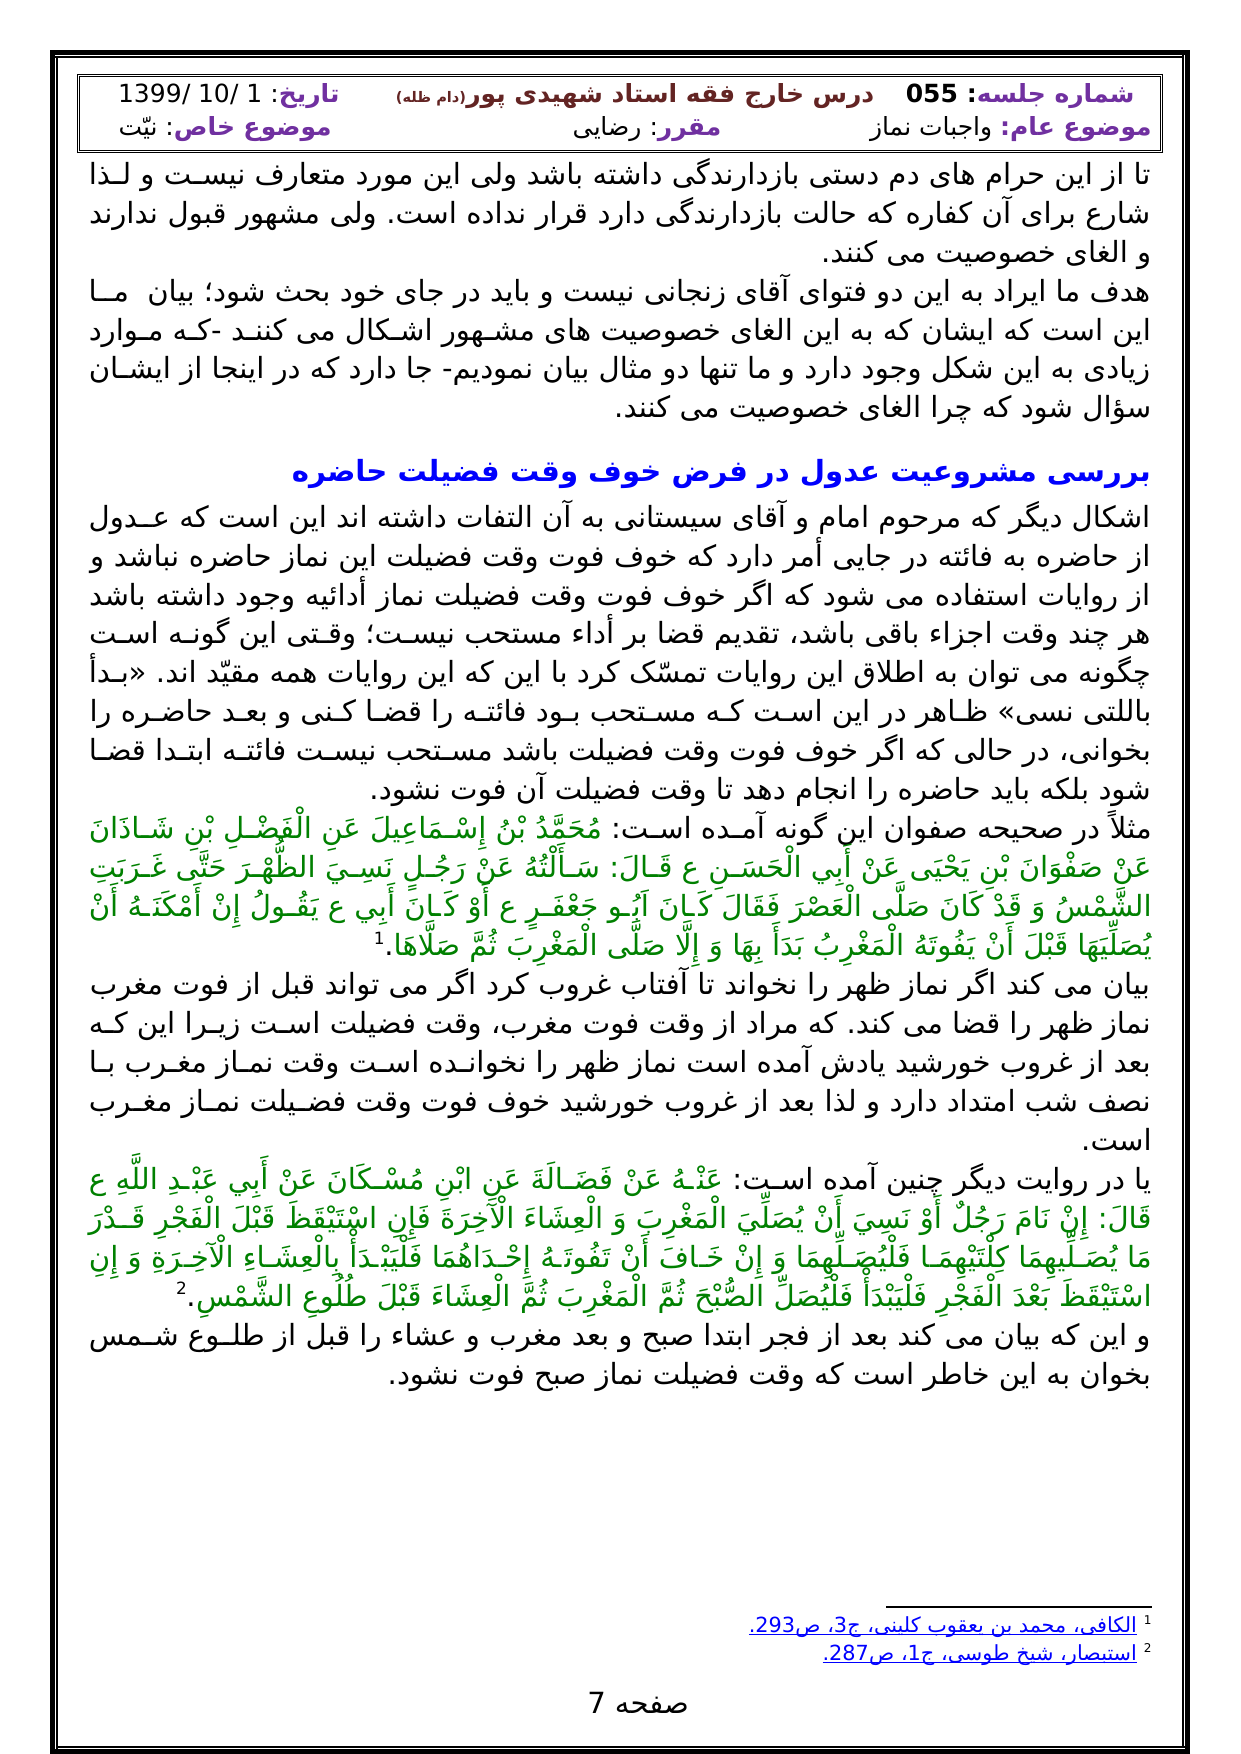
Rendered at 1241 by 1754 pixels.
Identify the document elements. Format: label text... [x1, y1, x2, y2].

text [89, 157, 1152, 269]
text اشکال دیگر که مرحوم امام و آقای سیستانی به آن التفات داشته اند این است که عدول از حاضره به فائته در جایی أمر دارد که خوف فوت وقت فضیلت این نماز حاضره نباشد و از روایات استفاده می شود که اگر خوف فوت وقت فضیلت نماز أدائیه وجود داشته باشد هر چند وقت اجزاء باقی باشد، تقدیم قضا بر أداء مستحب نیست؛ وقتی این گونه است چگونه می توان به اطلاق این روایات تمسّک کرد با این که این روایات همه مقیّد اند. «بدأ باللتی نسی» ظاهر در این است که مستحب بود فائته را قضا کنی و بعد حاضره را بخوانی، در حالی که اگر خوف فوت وقت فضیلت باشد مستحب نیست فائته ابتدا قضا شود بلکه باید حاضره را انجام دهد تا وقت فضیلت آن فوت نشود. [89, 500, 1152, 807]
text و این که بیان می کند بعد از فجر ابتدا صبح و بعد مغرب و عشاء را قبل از طلوع شمس بخوان به این خاطر است که وقت فضیلت نماز صبح فوت نشود. [89, 1318, 1152, 1391]
text بیان می کند اگر نماز ظهر را نخواند تا آفتاب غروب کرد اگر می تواند قبل از فوت مغرب نماز ظهر را قضا می کند. که مراد از وقت فوت مغرب، وقت فضیلت است زیرا این که بعد از غروب خورشید یادش آمده است نماز ظهر را نخوانده است وقت نماز مغرب با نصف شب امتداد دارد و لذا بعد از غروب خورشید خوف فوت وقت فضیلت نماز مغرب است. [89, 967, 1152, 1157]
text یا در روایت دیگر چنین آمده است: عَنْهُ عَنْ فَضَالَةَ عَنِ ابْنِ مُسْكَانَ عَنْ أَبِي عَبْدِ اللَّهِ ع قَالَ: إِنْ نَامَ رَجُلٌ أَوْ نَسِيَ أَنْ يُصَلِّيَ الْمَغْرِبَ وَ الْعِشَاءَ الْآخِرَةَ فَإِنِ اسْتَيْقَظَ قَبْلَ الْفَجْرِ قَدْرَ مَا يُصَلِّيهِمَا كِلْتَيْهِمَا فَلْيُصَلِّهِمَا وَ إِنْ خَافَ أَنْ تَفُوتَهُ إِحْدَاهُمَا فَلْيَبْدَأْ بِالْعِشَاءِ الْآخِرَةِ وَ إِنِ اسْتَيْقَظَ بَعْدَ الْفَجْرِ فَلْيَبْدَأْ فَلْيُصَلِّ الصُّبْحَ ثُمَّ الْمَغْرِبَ ثُمَّ الْعِشَاءَ قَبْلَ طُلُوعِ الشَّمْسِ. [89, 1162, 1152, 1313]
text مثلاً در صحیحه صفوان این گونه آمده است: مُحَمَّدُ بْنُ إِسْمَاعِيلَ عَنِ الْفَضْلِ بْنِ شَاذَانَ عَنْ صَفْوَانَ بْنِ يَحْيَى عَنْ أَبِي الْحَسَنِ ع قَالَ: سَأَلْتُهُ عَنْ رَجُلٍ نَسِيَ الظُّهْرَ حَتَّى غَرَبَتِ الشَّمْسُ وَ قَدْ كَانَ صَلَّى الْعَصْرَ فَقَالَ كَانَ‌ اَبُو جَعْفَرٍ ع أَوْ كَانَ أَبِي ع يَقُولُ إِنْ أَمْكَنَهُ أَنْ يُصَلِّيَهَا قَبْلَ أَنْ يَفُوتَهُ الْمَغْرِبُ بَدَأَ بِهَا وَ إِلَّا صَلَّى الْمَغْرِبَ ثُمَّ صَلَّاهَا. [89, 812, 1152, 962]
subtitle بررسی مشروعیت عدول در فرض خوف وقت فضیلت حاضره [89, 455, 1152, 489]
text هدف ما ایراد به این دو فتوای آقای زنجانی نیست و باید در جای خود بحث شود؛ بیان ما این است که ایشان که به این الغای خصوصیت های مشهور اشکال می کنند -که موارد زیادی به این شکل وجود دارد و ما تنها دو مثال بیان نمودیم- جا دارد که در اینجا از ایشان سؤال شود که چرا الغای خصوصیت می کنند. [89, 274, 1152, 425]
